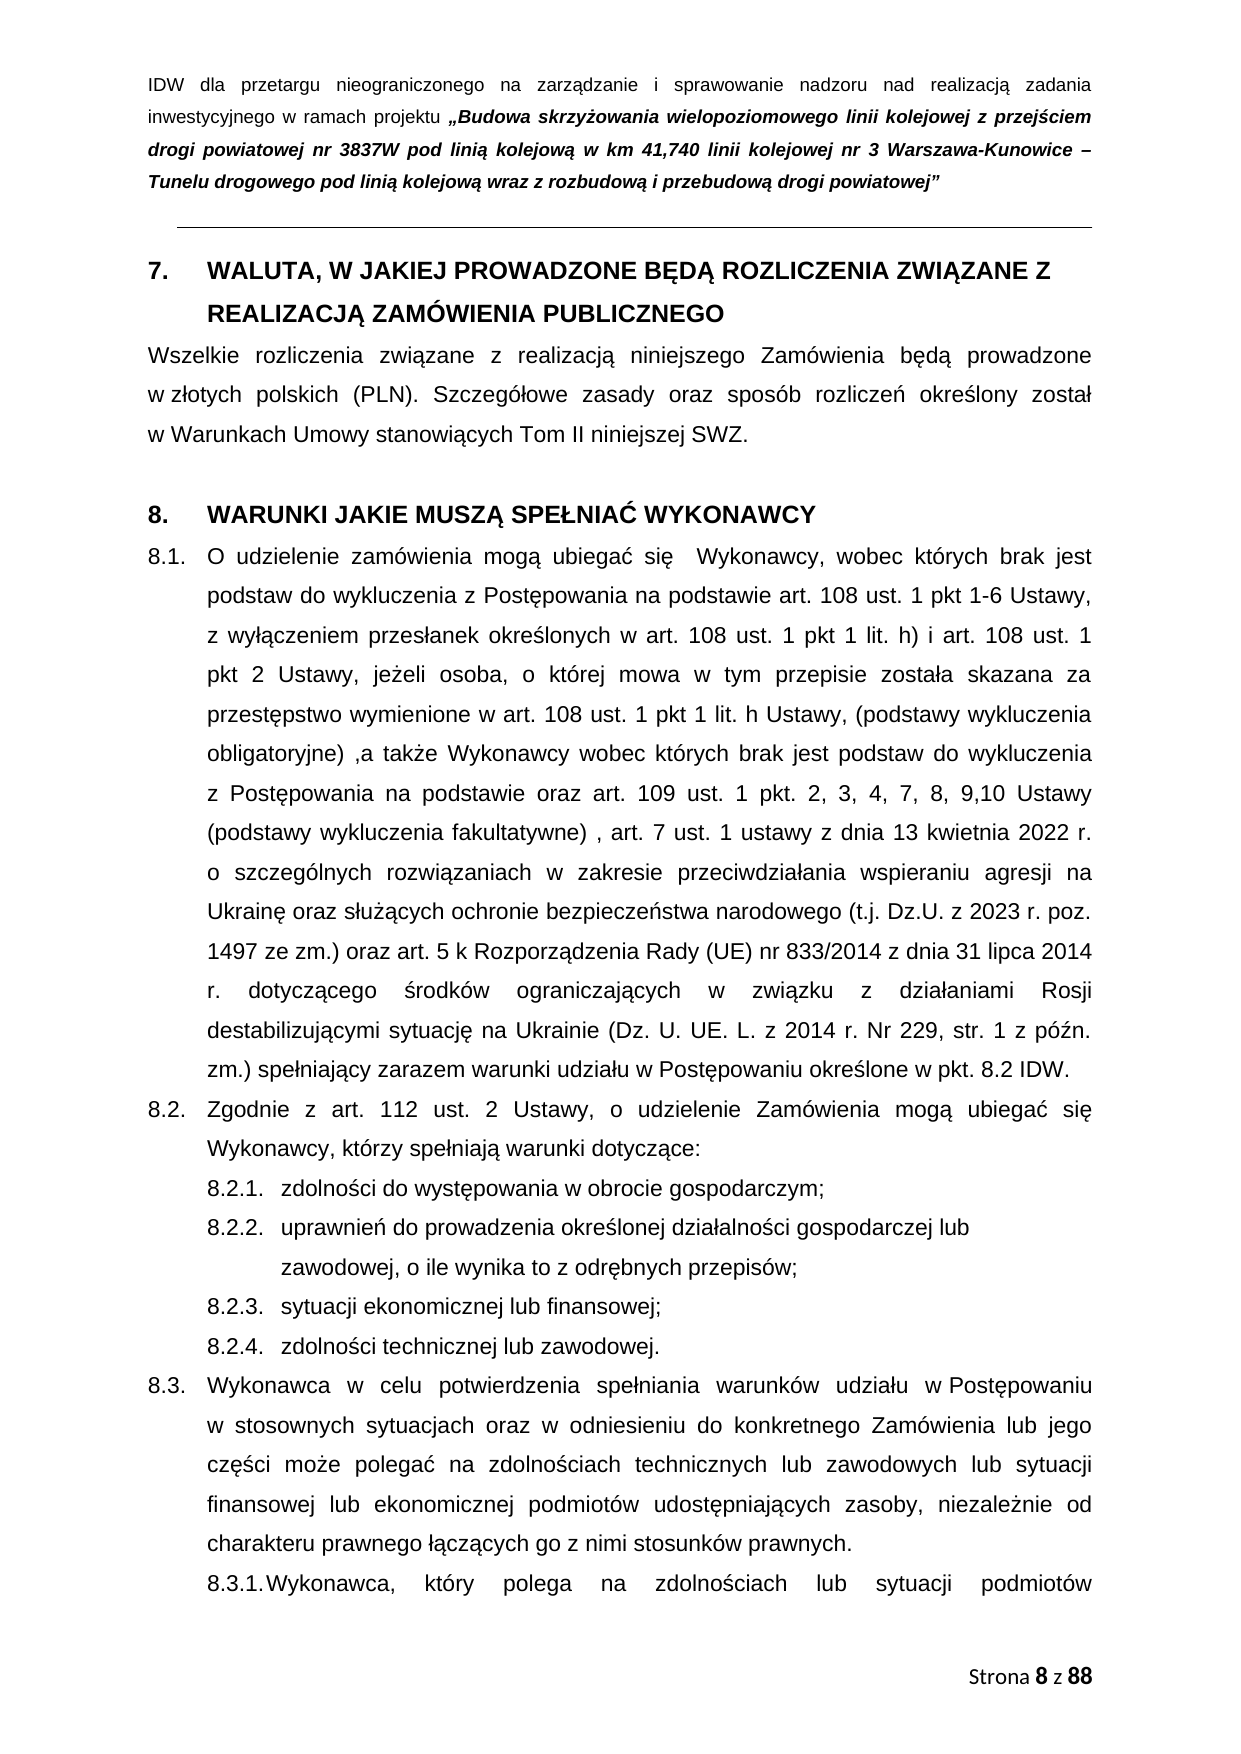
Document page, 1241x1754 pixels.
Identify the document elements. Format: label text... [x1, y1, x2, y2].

subtitle WARUNKI JAKIE MUSZĄ SPEŁNIAĆ WYKONAWCY [148, 500, 1092, 529]
list uprawnień do prowadzenia określonej działalności gospodarczej lub zawodowej, o ile wynika to z odrębnych przepisów; [207, 1214, 1092, 1280]
list Wykonawca w celu potwierdzenia spełniania warunków udziału w Postępowaniu w stosownych sytuacjach oraz w odniesieniu do konkretnego Zamówienia lub jego części może polegać na zdolnościach technicznych lub zawodowych lub sytuacji finansowej lub ekonomicznej podmiotów udostępniających zasoby, niezależnie od charakteru prawnego łączących go z nimi stosunków prawnych. [148, 1372, 1092, 1556]
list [207, 1569, 1092, 1596]
list zdolności do występowania w obrocie gospodarczym; [207, 1175, 1092, 1201]
list O udzielenie zamówienia mogą ubiegać się Wykonawcy, wobec których brak jest podstaw do wykluczenia z Postępowania na podstawie art. 108 ust. 1 pkt 1-6 Ustawy, z wyłączeniem przesłanek określonych w art. 108 ust. 1 pkt 1 lit. h) i art. 108 ust. 1 pkt 2 Ustawy, jeżeli osoba, o której mowa w tym przepisie została skazana za przestępstwo wymienione w art. 108 ust. 1 pkt 1 lit. h Ustawy, (podstawy wykluczenia obligatoryjne) ,a także Wykonawcy wobec których brak jest podstaw do wykluczenia z Postępowania na podstawie oraz art. 109 ust. 1 pkt. 2, 3, 4, 7, 8, 9,10 Ustawy (podstawy wykluczenia fakultatywne) , art. 7 ust. 1 ustawy z dnia 13 kwietnia 2022 r. o szczególnych rozwiązaniach w zakresie przeciwdziałania wspieraniu agresji na Ukrainę oraz służących ochronie bezpieczeństwa narodowego (t.j. Dz.U. z 2023 r. poz. 1497 ze zm.) oraz art. 5 k Rozporządzenia Rady (UE) nr 833/2014 z dnia 31 lipca 2014 r. dotyczącego środków ograniczających w związku z działaniami Rosji destabilizującymi sytuację na Ukrainie (Dz. U. UE. L. z 2014 r. Nr 229, str. 1 z późn. zm.) spełniający zarazem warunki udziału w Postępowaniu określone w pkt. 8.2 IDW. [148, 543, 1092, 1083]
subtitle WALUTA, W JAKIEJ PROWADZONE BĘDĄ ROZLICZENIA ZWIĄZANE Z REALIZACJĄ ZAMÓWIENIA PUBLICZNEGO [148, 256, 1092, 328]
list Zgodnie z art. 112 ust. 2 Ustawy, o udzielenie Zamówienia mogą ubiegać się Wykonawcy, którzy spełniają warunki dotyczące: [148, 1096, 1092, 1162]
list sytuacji ekonomicznej lub finansowej; [207, 1293, 1092, 1319]
text Wszelkie rozliczenia związane z realizacją niniejszego Zamówienia będą prowadzone w złotych polskich (PLN). Szczegółowe zasady oraz sposób rozliczeń określony został w Warunkach Umowy stanowiących Tom II niniejszej SWZ. [148, 342, 1092, 447]
list zdolności technicznej lub zawodowej. [207, 1333, 1092, 1359]
